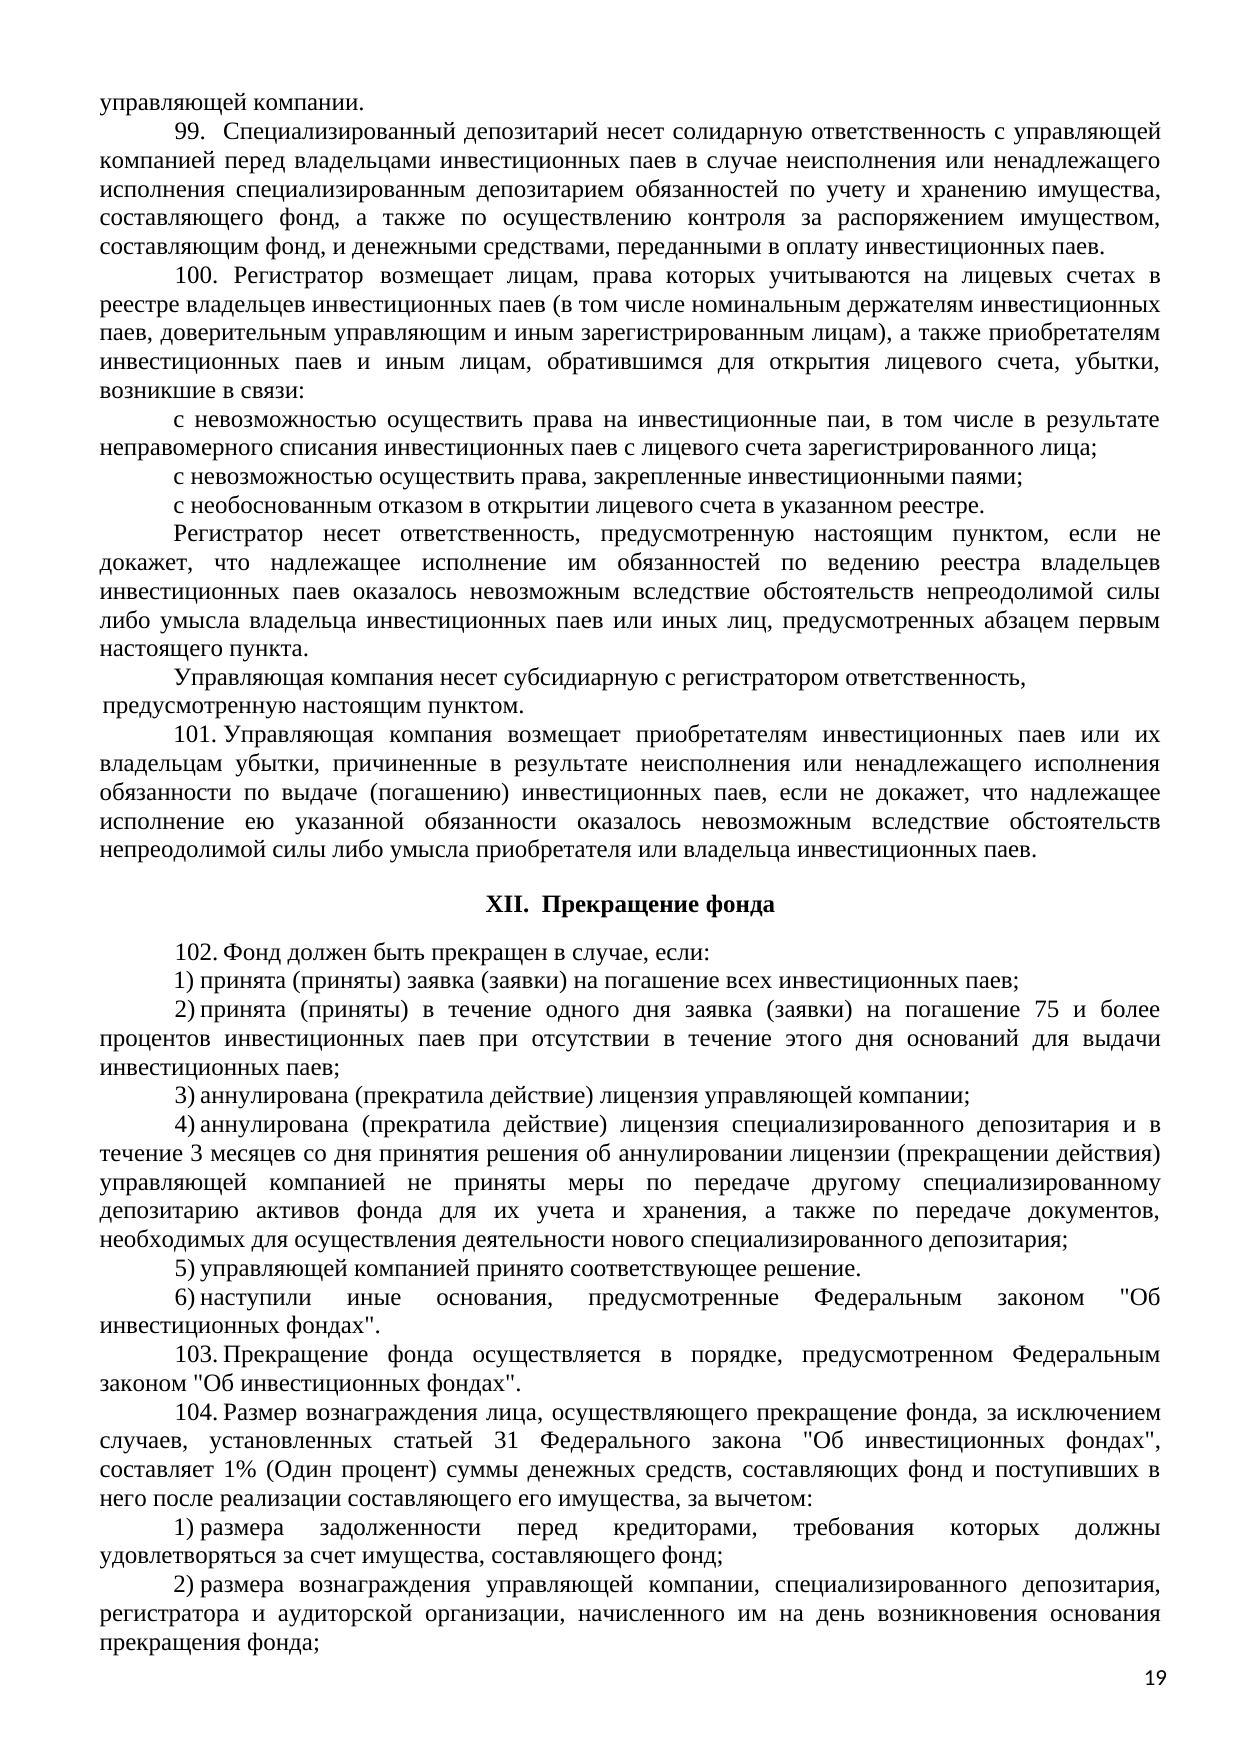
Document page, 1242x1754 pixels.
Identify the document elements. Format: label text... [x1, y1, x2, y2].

list аннулирована (прекратила действие) лицензия управляющей компании; [174, 1080, 1169, 1109]
list Регистратор возмещает лицам, права которых учитываются на лицевых счетах в реестре владельцев инвестиционных паев (в том числе номинальным держателям инвестиционных паев, доверительным управляющим и иным зарегистрированным лицам), а также приобретателям инвестиционных паев и иным лицам, обратившимся для открытия лицевого счета, убытки, возникшие в связи: [99, 260, 1162, 404]
list размера вознаграждения управляющей компании, специализированного депозитария, регистратора и аудиторской организации, начисленного им на день возникновения основания прекращения фонда; [99, 1569, 1162, 1655]
list принята (приняты) заявка (заявки) на погашение всех инвестиционных паев; [99, 965, 1169, 994]
list Фонд должен быть прекращен в случае, если: [174, 937, 1169, 965]
list Специализированный депозитарий несет солидарную ответственность с управляющей компанией перед владельцами инвестиционных паев в случае неисполнения или ненадлежащего исполнения специализированным депозитарием обязанностей по учету и хранению имущества, составляющего фонд, а также по осуществлению контроля за распоряжением имуществом, составляющим фонд, и денежными средствами, переданными в оплату инвестиционных паев. [99, 116, 1162, 260]
list принята (приняты) в течение одного дня заявка (заявки) на погашение 75 и более процентов инвестиционных паев при отсутствии в течение этого дня оснований для выдачи инвестиционных паев; [99, 994, 1162, 1080]
list размера задолженности перед кредиторами, требования которых должны удовлетворяться за счет имущества, составляющего фонд; [99, 1512, 1161, 1569]
text с невозможностью осуществить права, закрепленные инвестиционными паями; [173, 461, 1169, 490]
list аннулирована (прекратила действие) лицензия специализированного депозитария и в течение 3 месяцев со дня принятия решения об аннулировании лицензии (прекращении действия) управляющей компанией не приняты меры по передаче другому специализированному депозитарию активов фонда для их учета и хранения, а также по передаче документов, необходимых для осуществления деятельности нового специализированного депозитария; [99, 1109, 1162, 1253]
text Регистратор несет ответственность, предусмотренную настоящим пунктом, если не докажет, что надлежащее исполнение им обязанностей по ведению реестра владельцев инвестиционных паев оказалось невозможным вследствие обстоятельств непреодолимой силы либо умысла владельца инвестиционных паев или иных лиц, предусмотренных абзацем первым настоящего пункта. [99, 519, 1162, 663]
list наступили иные основания, предусмотренные Федеральным законом "Об инвестиционных фондах". [99, 1282, 1161, 1339]
list Прекращение фонда осуществляется в порядке, предусмотренном Федеральным законом "Об инвестиционных фондах". [99, 1339, 1161, 1397]
text с невозможностью осуществить права на инвестиционные паи, в том числе в результате неправомерного списания инвестиционных паев с лицевого счета зарегистрированного лица; [99, 404, 1161, 461]
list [99, 87, 1161, 116]
text с необоснованным отказом в открытии лицевого счета в указанном реестре. [173, 490, 1169, 519]
list Размер вознаграждения лица, осуществляющего прекращение фонда, за исключением случаев, установленных статьей 31 Федерального закона "Об инвестиционных фондах", составляет 1% (Один процент) суммы денежных средств, составляющих фонд и поступивших в него после реализации составляющего его имущества, за вычетом: [99, 1397, 1162, 1512]
list Прекращение фонда [485, 889, 805, 918]
text Управляющая компания несет субсидиарную с регистратором ответственность, предусмотренную настоящим пунктом. [102, 663, 1169, 719]
list управляющей компанией принято соответствующее решение. [174, 1253, 1169, 1282]
list Управляющая компания возмещает приобретателям инвестиционных паев или их владельцам убытки, причиненные в результате неисполнения или ненадлежащего исполнения обязанности по выдаче (погашению) инвестиционных паев, если не докажет, что надлежащее исполнение ею указанной обязанности оказалось невозможным вследствие обстоятельств непреодолимой силы либо умысла приобретателя или владельца инвестиционных паев. [99, 719, 1162, 863]
